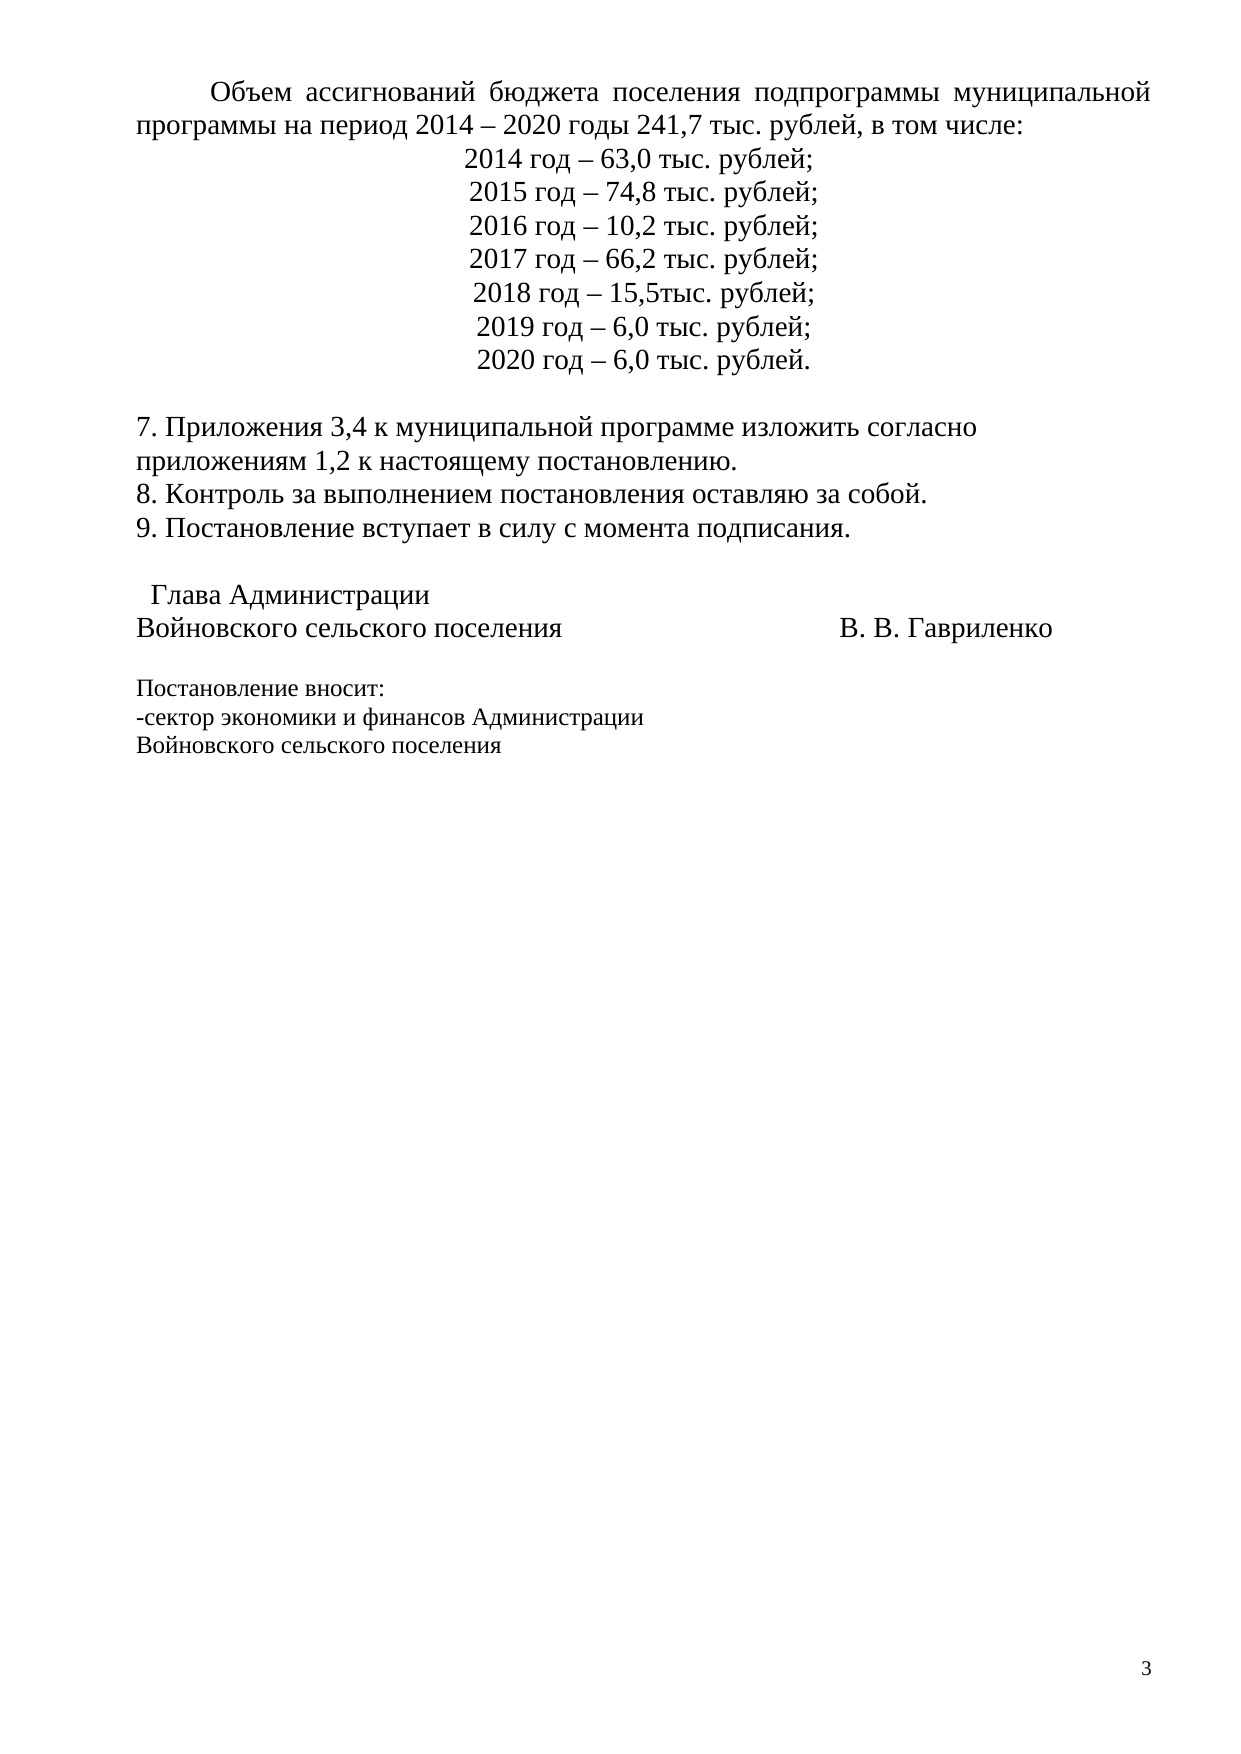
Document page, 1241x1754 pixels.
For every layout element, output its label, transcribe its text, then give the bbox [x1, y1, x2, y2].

text Объем ассигнований бюджета поселения подпрограммы муниципальной программы на период 2014 – 2020 годы 241,7 тыс. рублей, в том числе: [136, 74, 1152, 141]
text 2014 год – 63,0 тыс. рублей; [136, 141, 1152, 174]
text 2015 год – 74,8 тыс. рублей; [136, 174, 1152, 208]
text 2019 год – 6,0 тыс. рублей; [136, 309, 1152, 342]
text 9. Постановление вступает в силу с момента подписания. [136, 510, 1152, 543]
text Войновского сельского поселения В. В. Гавриленко [136, 611, 1152, 644]
text Глава Администрации [136, 577, 1152, 611]
text 2020 год – 6,0 тыс. рублей. [136, 342, 1152, 376]
text -сектор экономики и финансов Администрации [136, 702, 1152, 730]
text 2017 год – 66,2 тыс. рублей; [136, 242, 1152, 275]
text 2018 год – 15,5тыс. рублей; [136, 275, 1152, 309]
text 7. Приложения 3,4 к муниципальной программе изложить согласно приложениям 1,2 к настоящему постановлению. [136, 409, 1152, 476]
text 2016 год – 10,2 тыс. рублей; [136, 208, 1152, 242]
text 8. Контроль за выполнением постановления оставляю за собой. [136, 476, 1152, 510]
text Войновского сельского поселения [136, 730, 1152, 759]
text Постановление вносит: [136, 673, 1152, 702]
